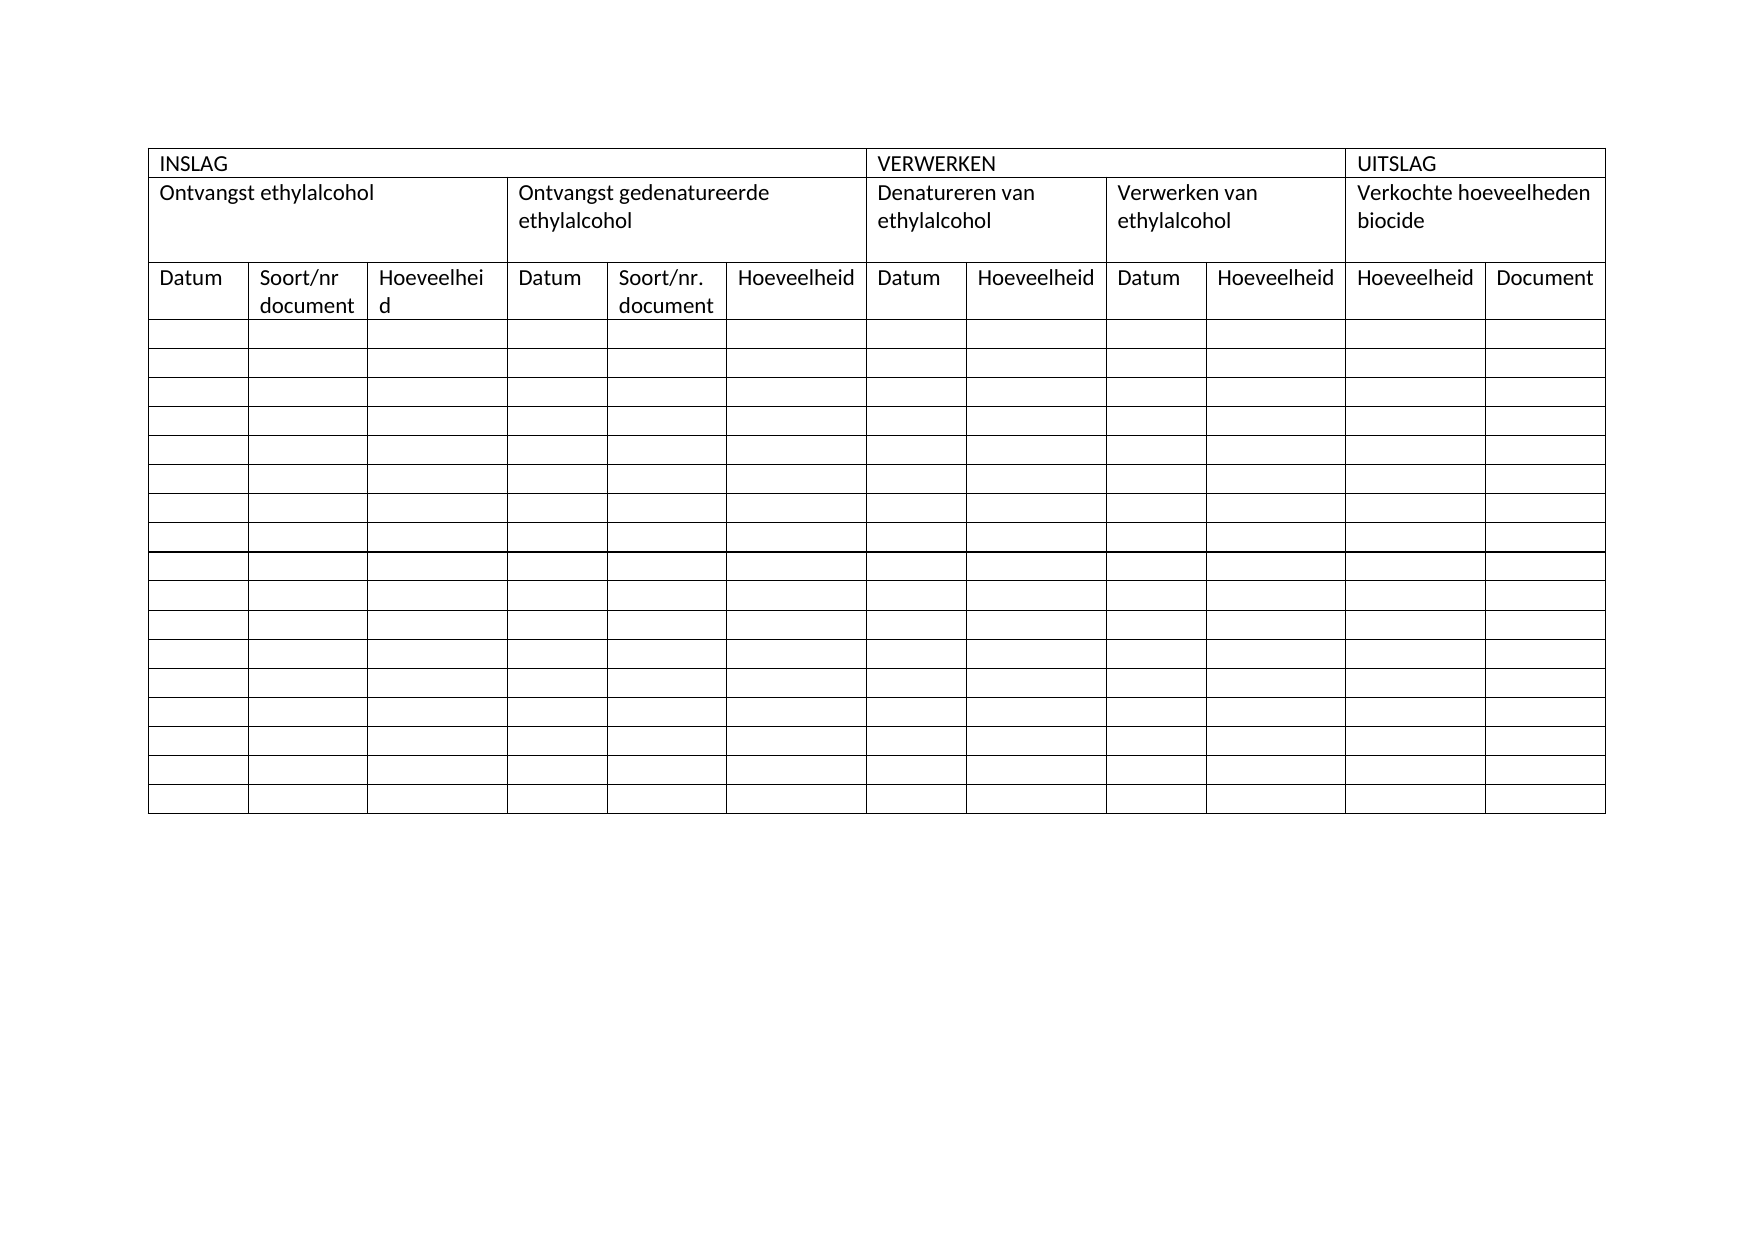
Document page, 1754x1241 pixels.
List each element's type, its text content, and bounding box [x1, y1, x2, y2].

table_cell [508, 611, 607, 638]
table_cell [1107, 669, 1206, 697]
table_cell [1207, 465, 1345, 493]
table_cell [967, 581, 1106, 609]
table_cell [508, 756, 607, 784]
table_cell [149, 785, 248, 813]
table_cell [149, 378, 248, 406]
table_cell [967, 320, 1106, 348]
table_cell [1346, 698, 1485, 726]
table_cell [508, 727, 607, 755]
table_cell [149, 553, 248, 580]
table_cell [149, 581, 248, 609]
table_cell [1107, 523, 1206, 551]
table_cell [508, 640, 607, 668]
table_cell [727, 349, 866, 377]
table_cell [608, 756, 726, 784]
table_cell Datum [1107, 263, 1206, 319]
table_cell [368, 523, 507, 551]
table_cell [249, 581, 367, 609]
table_cell [508, 320, 607, 348]
table_cell [1486, 494, 1605, 522]
table_cell [1346, 494, 1485, 522]
table_cell [249, 669, 367, 697]
table_cell [249, 465, 367, 493]
table_cell [727, 465, 866, 493]
table_cell Hoeveelheid [967, 263, 1106, 319]
table_cell [967, 640, 1106, 668]
table_cell [368, 640, 507, 668]
table_cell [1207, 436, 1345, 464]
table_cell [368, 349, 507, 377]
table_cell Hoeveelheid [727, 263, 866, 319]
table_cell [1486, 349, 1605, 377]
table_cell [508, 407, 607, 435]
table_cell Ontvangst gedenatureerde ethylalcohol [508, 178, 866, 262]
table_cell [1107, 320, 1206, 348]
table_cell [867, 349, 966, 377]
table_header UITSLAG [1346, 149, 1605, 177]
table_cell Datum [867, 263, 966, 319]
table_cell [1486, 698, 1605, 726]
table_cell [1486, 407, 1605, 435]
table_cell [249, 698, 367, 726]
table_cell [967, 523, 1106, 551]
table_cell [1346, 785, 1485, 813]
table_cell Verkochte hoeveelheden biocide [1346, 178, 1605, 262]
table_cell [368, 378, 507, 406]
table_cell [1346, 669, 1485, 697]
table_cell Document [1486, 263, 1605, 319]
table_cell [149, 349, 248, 377]
table_cell [1486, 436, 1605, 464]
table_cell [1107, 378, 1206, 406]
table_cell [149, 756, 248, 784]
table_cell [867, 698, 966, 726]
table_cell [867, 611, 966, 638]
table_cell [149, 465, 248, 493]
table_cell [1346, 349, 1485, 377]
table_cell [249, 407, 367, 435]
table_cell [608, 349, 726, 377]
table_cell [368, 320, 507, 348]
table_cell [727, 727, 866, 755]
table_cell [727, 669, 866, 697]
table_cell [608, 523, 726, 551]
table_cell [1107, 611, 1206, 638]
table_cell [1107, 785, 1206, 813]
table_cell [608, 553, 726, 580]
table_cell [368, 611, 507, 638]
table_cell [967, 436, 1106, 464]
table_cell [1107, 698, 1206, 726]
table_cell [867, 756, 966, 784]
table_cell [867, 378, 966, 406]
table_cell [249, 785, 367, 813]
table_cell [608, 611, 726, 638]
table_cell [149, 407, 248, 435]
table_cell [368, 756, 507, 784]
table_cell [727, 756, 866, 784]
table_cell [1207, 407, 1345, 435]
table_cell [967, 727, 1106, 755]
table_cell [149, 640, 248, 668]
table_cell [1207, 640, 1345, 668]
table_cell [1107, 494, 1206, 522]
table_cell Soort/nr document [249, 263, 367, 319]
table_cell [149, 698, 248, 726]
table_cell [1207, 523, 1345, 551]
table_cell [1207, 756, 1345, 784]
table_cell [368, 494, 507, 522]
table_cell [368, 407, 507, 435]
table_cell [1207, 727, 1345, 755]
table_cell [967, 756, 1106, 784]
table_cell [1107, 436, 1206, 464]
table_cell [1486, 320, 1605, 348]
table_cell [1346, 756, 1485, 784]
table_cell [608, 640, 726, 668]
table_cell [967, 669, 1106, 697]
table_cell [867, 436, 966, 464]
table_header VERWERKEN [867, 149, 1345, 177]
table_cell [149, 727, 248, 755]
table_cell Datum [508, 263, 607, 319]
table_cell [608, 436, 726, 464]
table_cell [967, 698, 1106, 726]
table_cell [149, 669, 248, 697]
table_cell [508, 553, 607, 580]
table_cell [608, 727, 726, 755]
table_cell [149, 436, 248, 464]
table_cell [508, 669, 607, 697]
table_cell [727, 320, 866, 348]
table_cell [1346, 611, 1485, 638]
table_cell [1107, 407, 1206, 435]
table_cell [727, 611, 866, 638]
table_cell [1346, 465, 1485, 493]
table_cell [1207, 494, 1345, 522]
table_cell [608, 465, 726, 493]
table_cell [1486, 553, 1605, 580]
table_cell [608, 698, 726, 726]
table_cell [1107, 727, 1206, 755]
table_cell [967, 553, 1106, 580]
table_cell [1486, 756, 1605, 784]
table_cell [967, 611, 1106, 638]
table_cell [1207, 669, 1345, 697]
table_cell [727, 494, 866, 522]
table_cell [1107, 581, 1206, 609]
table_cell [867, 640, 966, 668]
table_cell [1486, 669, 1605, 697]
table_cell [727, 581, 866, 609]
table_cell [368, 727, 507, 755]
table_cell [1207, 581, 1345, 609]
table_cell [867, 669, 966, 697]
table_cell [727, 378, 866, 406]
table_cell [1207, 785, 1345, 813]
table_cell [249, 553, 367, 580]
table_cell [608, 669, 726, 697]
table_cell [867, 320, 966, 348]
table_cell [867, 494, 966, 522]
table_cell [508, 436, 607, 464]
table_cell [727, 407, 866, 435]
table_cell [1486, 727, 1605, 755]
table_cell [249, 378, 367, 406]
table_cell [249, 640, 367, 668]
table_cell [508, 494, 607, 522]
table_cell [967, 785, 1106, 813]
table_cell [1486, 785, 1605, 813]
table_cell [1107, 640, 1206, 668]
table_cell [1207, 611, 1345, 638]
table_cell Soort/nr. document [608, 263, 726, 319]
table_cell [608, 407, 726, 435]
table_cell [608, 494, 726, 522]
table_cell [967, 349, 1106, 377]
table_cell [727, 436, 866, 464]
table_cell [727, 553, 866, 580]
table_cell [508, 465, 607, 493]
table_cell [1346, 553, 1485, 580]
table_cell [1346, 320, 1485, 348]
table_cell [249, 320, 367, 348]
table_cell [1346, 523, 1485, 551]
table_cell Datum [149, 263, 248, 319]
table_cell [508, 378, 607, 406]
table_cell [967, 378, 1106, 406]
table_cell [249, 436, 367, 464]
table_cell [967, 407, 1106, 435]
table_cell [608, 378, 726, 406]
table_cell [1346, 581, 1485, 609]
table_cell [508, 523, 607, 551]
table_cell [249, 494, 367, 522]
table_cell [508, 581, 607, 609]
table_cell [867, 581, 966, 609]
table_cell [249, 727, 367, 755]
table_cell [1486, 523, 1605, 551]
table_cell [368, 436, 507, 464]
table_cell [1207, 378, 1345, 406]
table_cell [1207, 320, 1345, 348]
table_cell [727, 698, 866, 726]
table_cell [967, 494, 1106, 522]
table_cell [608, 785, 726, 813]
table_cell [727, 523, 866, 551]
table_cell [1346, 407, 1485, 435]
table_cell [867, 465, 966, 493]
table_cell Verwerken van ethylalcohol [1107, 178, 1345, 262]
table_cell [1346, 727, 1485, 755]
table_cell [249, 349, 367, 377]
table_cell [368, 553, 507, 580]
table_cell Hoeveelheid [1346, 263, 1485, 319]
table_cell [727, 785, 866, 813]
table_cell [1486, 640, 1605, 668]
table_cell [867, 727, 966, 755]
table_cell [967, 465, 1106, 493]
table_cell [149, 523, 248, 551]
table_cell [1486, 581, 1605, 609]
table_cell [867, 785, 966, 813]
table_cell [1486, 378, 1605, 406]
table_cell [249, 756, 367, 784]
table_cell Hoeveelheid [1207, 263, 1345, 319]
table_cell [867, 523, 966, 551]
table_cell [1346, 378, 1485, 406]
table_cell [1486, 465, 1605, 493]
table_cell [727, 640, 866, 668]
table_cell [1107, 349, 1206, 377]
table_cell [368, 698, 507, 726]
table_cell [368, 785, 507, 813]
table_cell [867, 553, 966, 580]
table_cell [608, 320, 726, 348]
table_cell [1207, 698, 1345, 726]
table_cell [149, 320, 248, 348]
table_cell [149, 494, 248, 522]
table_cell [249, 611, 367, 638]
table_cell [867, 407, 966, 435]
table_cell [1346, 640, 1485, 668]
table_cell [1486, 611, 1605, 638]
table_cell [249, 523, 367, 551]
table_cell [1107, 756, 1206, 784]
table_cell [368, 669, 507, 697]
table_cell [608, 581, 726, 609]
table_cell [508, 698, 607, 726]
table_cell Denatureren van ethylalcohol [867, 178, 1106, 262]
table_cell [368, 465, 507, 493]
table_header INSLAG [149, 149, 866, 177]
table_cell Ontvangst ethylalcohol [149, 178, 507, 262]
table_cell [1207, 553, 1345, 580]
table_cell [1346, 436, 1485, 464]
table_cell [1207, 349, 1345, 377]
table_cell [149, 611, 248, 638]
table_cell [1107, 465, 1206, 493]
table_cell Hoeveelheid [368, 263, 507, 319]
table_cell [508, 349, 607, 377]
table_cell [508, 785, 607, 813]
table_cell [368, 581, 507, 609]
table_cell [1107, 553, 1206, 580]
